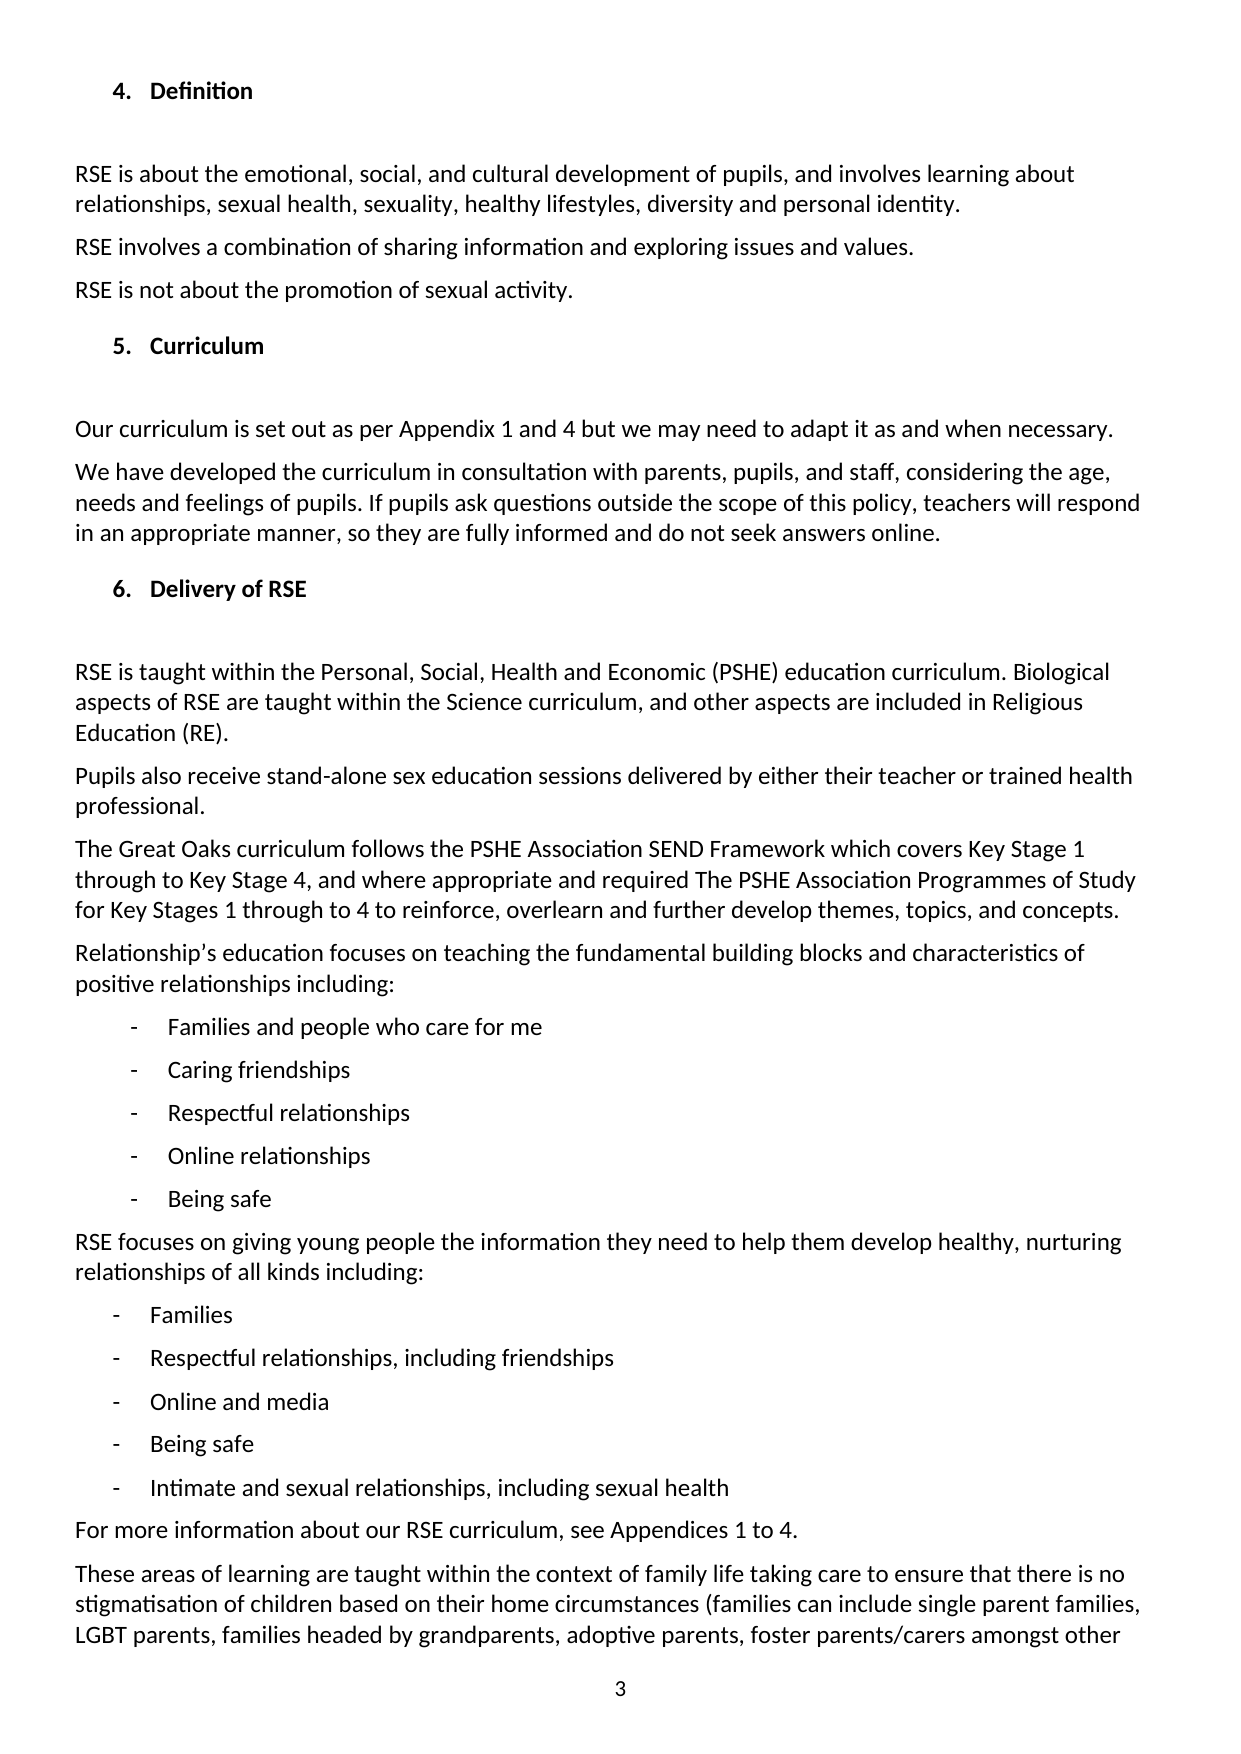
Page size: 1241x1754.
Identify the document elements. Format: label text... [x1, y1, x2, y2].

list Respectful relationships, including friendships [112, 1343, 1165, 1373]
text We have developed the curriculum in consultation with parents, pupils, and staff, considering the age, needs and feelings of pupils. If pupils ask questions outside the scope of this policy, teachers will respond in an appropriate manner, so they are fully informed and do not seek answers online. [75, 456, 1165, 548]
list Respectful relationships [130, 1097, 1165, 1127]
text Our curriculum is set out as per Appendix 1 and 4 but we may need to adapt it as and when necessary. [75, 413, 1165, 444]
list Being safe [112, 1429, 1165, 1459]
list Online relationships [130, 1140, 1165, 1171]
list Being safe [130, 1183, 1165, 1213]
text Pupils also receive stand-alone sex education sessions delivered by either their teacher or trained health professional. [75, 760, 1165, 821]
subtitle Delivery of RSE [112, 573, 1165, 652]
text RSE is taught within the Personal, Social, Health and Economic (PSHE) education curriculum. Biological aspects of RSE are taught within the Science curriculum, and other aspects are included in Religious Education (RE). [75, 656, 1165, 747]
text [75, 1558, 1165, 1649]
list Intimate and sexual relationships, including sexual health [112, 1472, 1165, 1502]
list Online and media [112, 1386, 1165, 1416]
list Caring friendships [130, 1054, 1165, 1084]
text RSE focuses on giving young people the information they need to help them develop healthy, nurturing relationships of all kinds including: [75, 1226, 1165, 1287]
list Families [112, 1299, 1165, 1330]
text For more information about our RSE curriculum, see Appendices 1 to 4. [75, 1515, 1165, 1545]
list Families and people who care for me [130, 1011, 1165, 1041]
text Relationship’s education focuses on teaching the fundamental building blocks and characteristics of positive relationships including: [75, 937, 1165, 998]
subtitle Curriculum [112, 330, 1165, 409]
text RSE is about the emotional, social, and cultural development of pupils, and involves learning about relationships, sexual health, sexuality, healthy lifestyles, diversity and personal identity. [75, 158, 1165, 219]
text RSE involves a combination of sharing information and exploring issues and values. [75, 232, 1165, 262]
text RSE is not about the promotion of sexual activity. [75, 274, 1165, 305]
text The Great Oaks curriculum follows the PSHE Association SEND Framework which covers Key Stage 1 through to Key Stage 4, and where appropriate and required The PSHE Association Programmes of Study for Key Stages 1 through to 4 to reinforce, overlearn and further develop themes, topics, and concepts. [75, 833, 1165, 925]
subtitle Definition [112, 75, 1165, 154]
